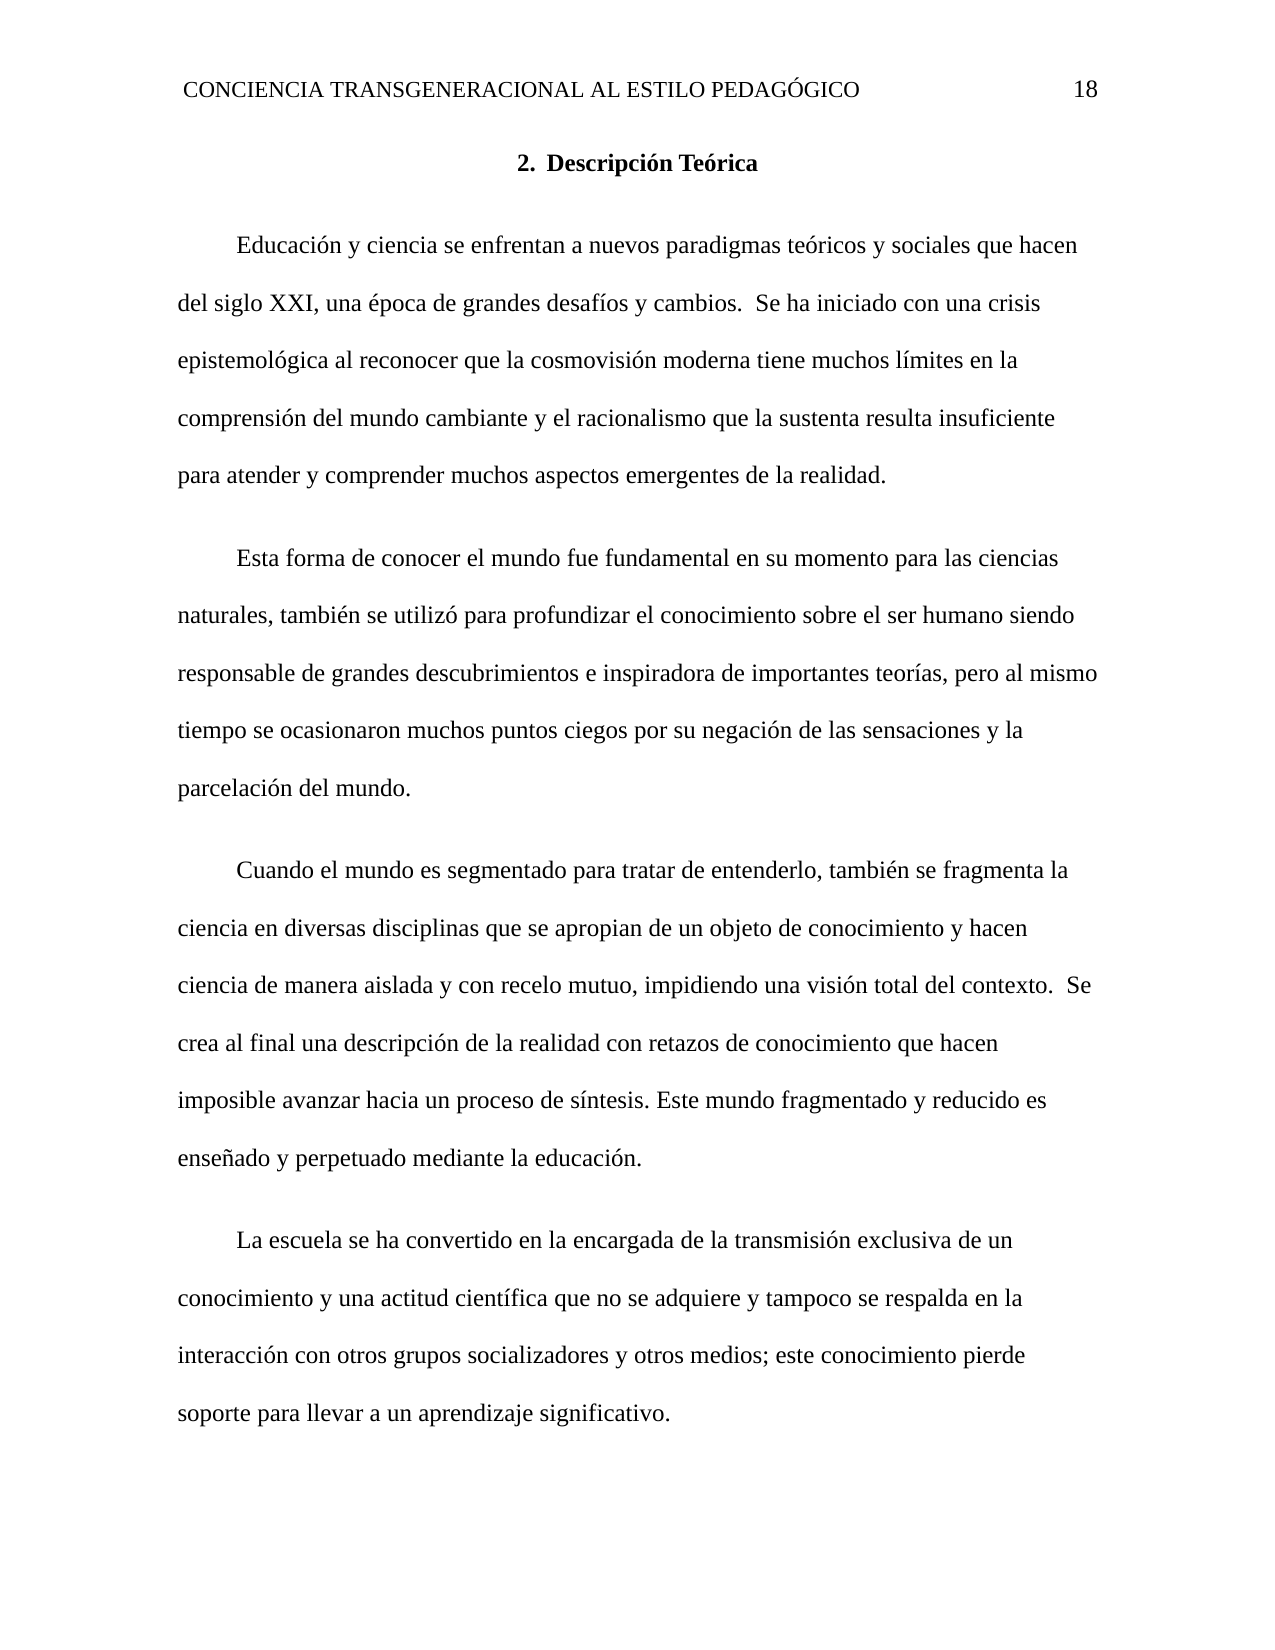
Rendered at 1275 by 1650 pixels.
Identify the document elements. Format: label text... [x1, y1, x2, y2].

text Esta forma de conocer el mundo fue fundamental en su momento para las ciencias naturales, también se utilizó para profundizar el conocimiento sobre el ser humano siendo responsable de grandes descubrimientos e inspiradora de importantes teorías, pero al mismo tiempo se ocasionaron muchos puntos ciegos por su negación de las sensaciones y la parcelación del mundo. [177, 543, 1098, 801]
text Cuando el mundo es segmentado para tratar de entenderlo, también se fragmenta la ciencia en diversas disciplinas que se apropian de un objeto de conocimiento y hacen ciencia de manera aislada y con recelo mutuo, impidiendo una visión total del contexto. Se crea al final una descripción de la realidad con retazos de conocimiento que hacen imposible avanzar hacia un proceso de síntesis. Este mundo fragmentado y reducido es enseñado y perpetuado mediante la educación. [177, 855, 1098, 1171]
subtitle 2. Descripción Teórica [177, 148, 1098, 176]
text La escuela se ha convertido en la encargada de la transmisión exclusiva de un conocimiento y una actitud científica que no se adquiere y tampoco se respalda en la interacción con otros grupos socializadores y otros medios; este conocimiento pierde soporte para llevar a un aprendizaje significativo. [177, 1225, 1098, 1426]
text Educación y ciencia se enfrentan a nuevos paradigmas teóricos y sociales que hacen del siglo XXI, una época de grandes desafíos y cambios. Se ha iniciado con una crisis epistemológica al reconocer que la cosmovisión moderna tiene muchos límites en la comprensión del mundo cambiante y el racionalismo que la sustenta resulta insuficiente para atender y comprender muchos aspectos emergentes de la realidad. [177, 230, 1098, 489]
